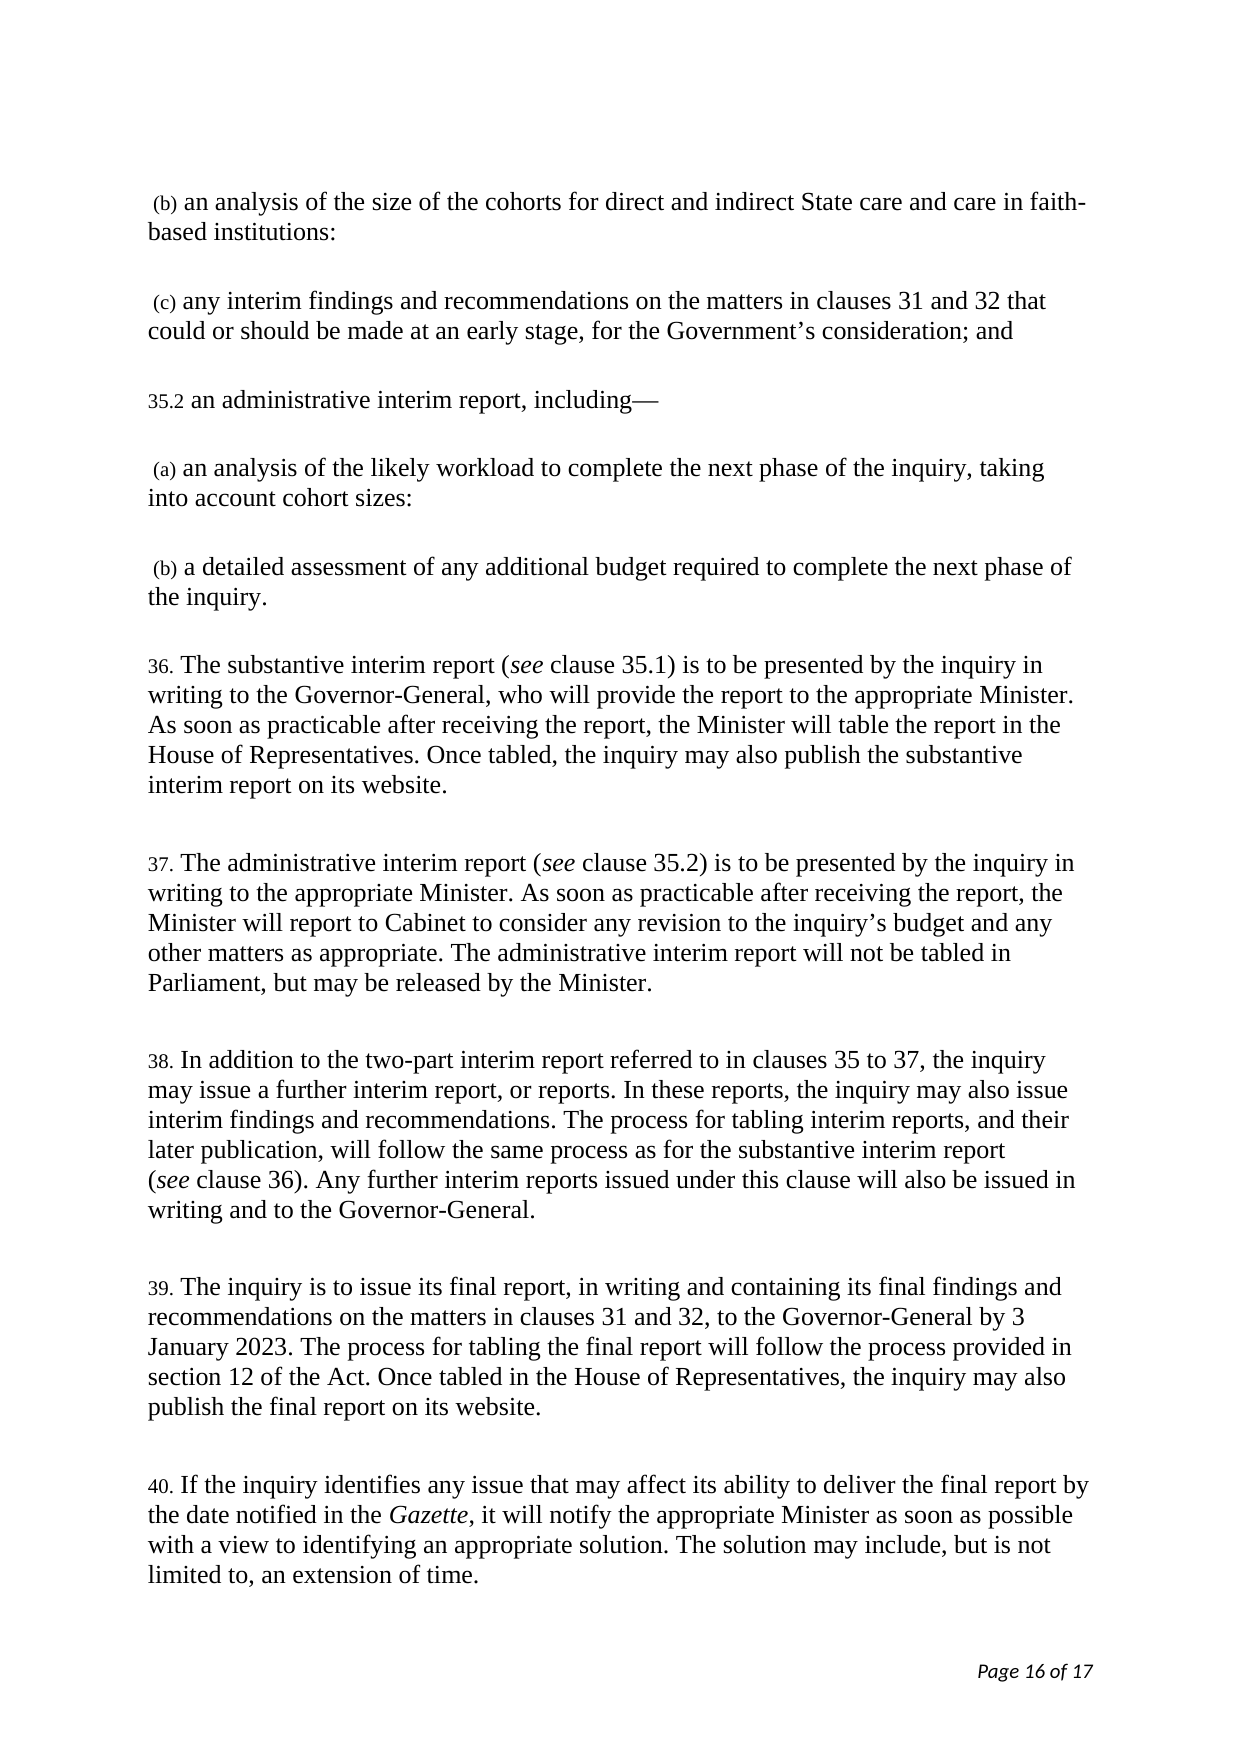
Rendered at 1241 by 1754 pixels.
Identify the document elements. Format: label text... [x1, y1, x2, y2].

text 37. The administrative interim report (see clause 35.2) is to be presented by the inquiry in writing to the appropriate Minister. As soon as practicable after receiving the report, the Minister will report to Cabinet to consider any revision to the inquiry’s budget and any other matters as appropriate. The administrative interim report will not be tabled in Parliament, but may be released by the Minister. [148, 847, 1092, 997]
text 38. In addition to the two-part interim report referred to in clauses 35 to 37, the inquiry may issue a further interim report, or reports. In these reports, the inquiry may also issue interim findings and recommendations. The process for tabling interim reports, and their later publication, will follow the same process as for the substantive interim report (see clause 36). Any further interim reports issued under this clause will also be issued in writing and to the Governor-General. [148, 1044, 1092, 1224]
text (b) a detailed assessment of any additional budget required to complete the next phase of the inquiry. [148, 551, 1092, 611]
text 35.2 an administrative interim report, including— [148, 384, 1092, 414]
text (b) an analysis of the size of the cohorts for direct and indirect State care and care in faith-based institutions: [148, 186, 1092, 246]
text (a) an analysis of the likely workload to complete the next phase of the inquiry, taking into account cohort sizes: [148, 452, 1092, 512]
text (c) any interim findings and recommendations on the matters in clauses 31 and 32 that could or should be made at an early stage, for the Government’s consideration; and [148, 285, 1092, 345]
text 39. The inquiry is to issue its final report, in writing and containing its final findings and recommendations on the matters in clauses 31 and 32, to the Governor-General by 3 January 2023. The process for tabling the final report will follow the process provided in section 12 of the Act. Once tabled in the House of Representatives, the inquiry may also publish the final report on its website. [148, 1271, 1092, 1421]
text 40. If the inquiry identifies any issue that may affect its ability to deliver the final report by the date notified in the Gazette, it will notify the appropriate Minister as soon as possible with a view to identifying an appropriate solution. The solution may include, but is not limited to, an extension of time. [148, 1469, 1092, 1589]
text 36. The substantive interim report (see clause 35.1) is to be presented by the inquiry in writing to the Governor-General, who will provide the report to the appropriate Minister. As soon as practicable after receiving the report, the Minister will table the report in the House of Representatives. Once tabled, the inquiry may also publish the substantive interim report on its website. [148, 649, 1092, 799]
